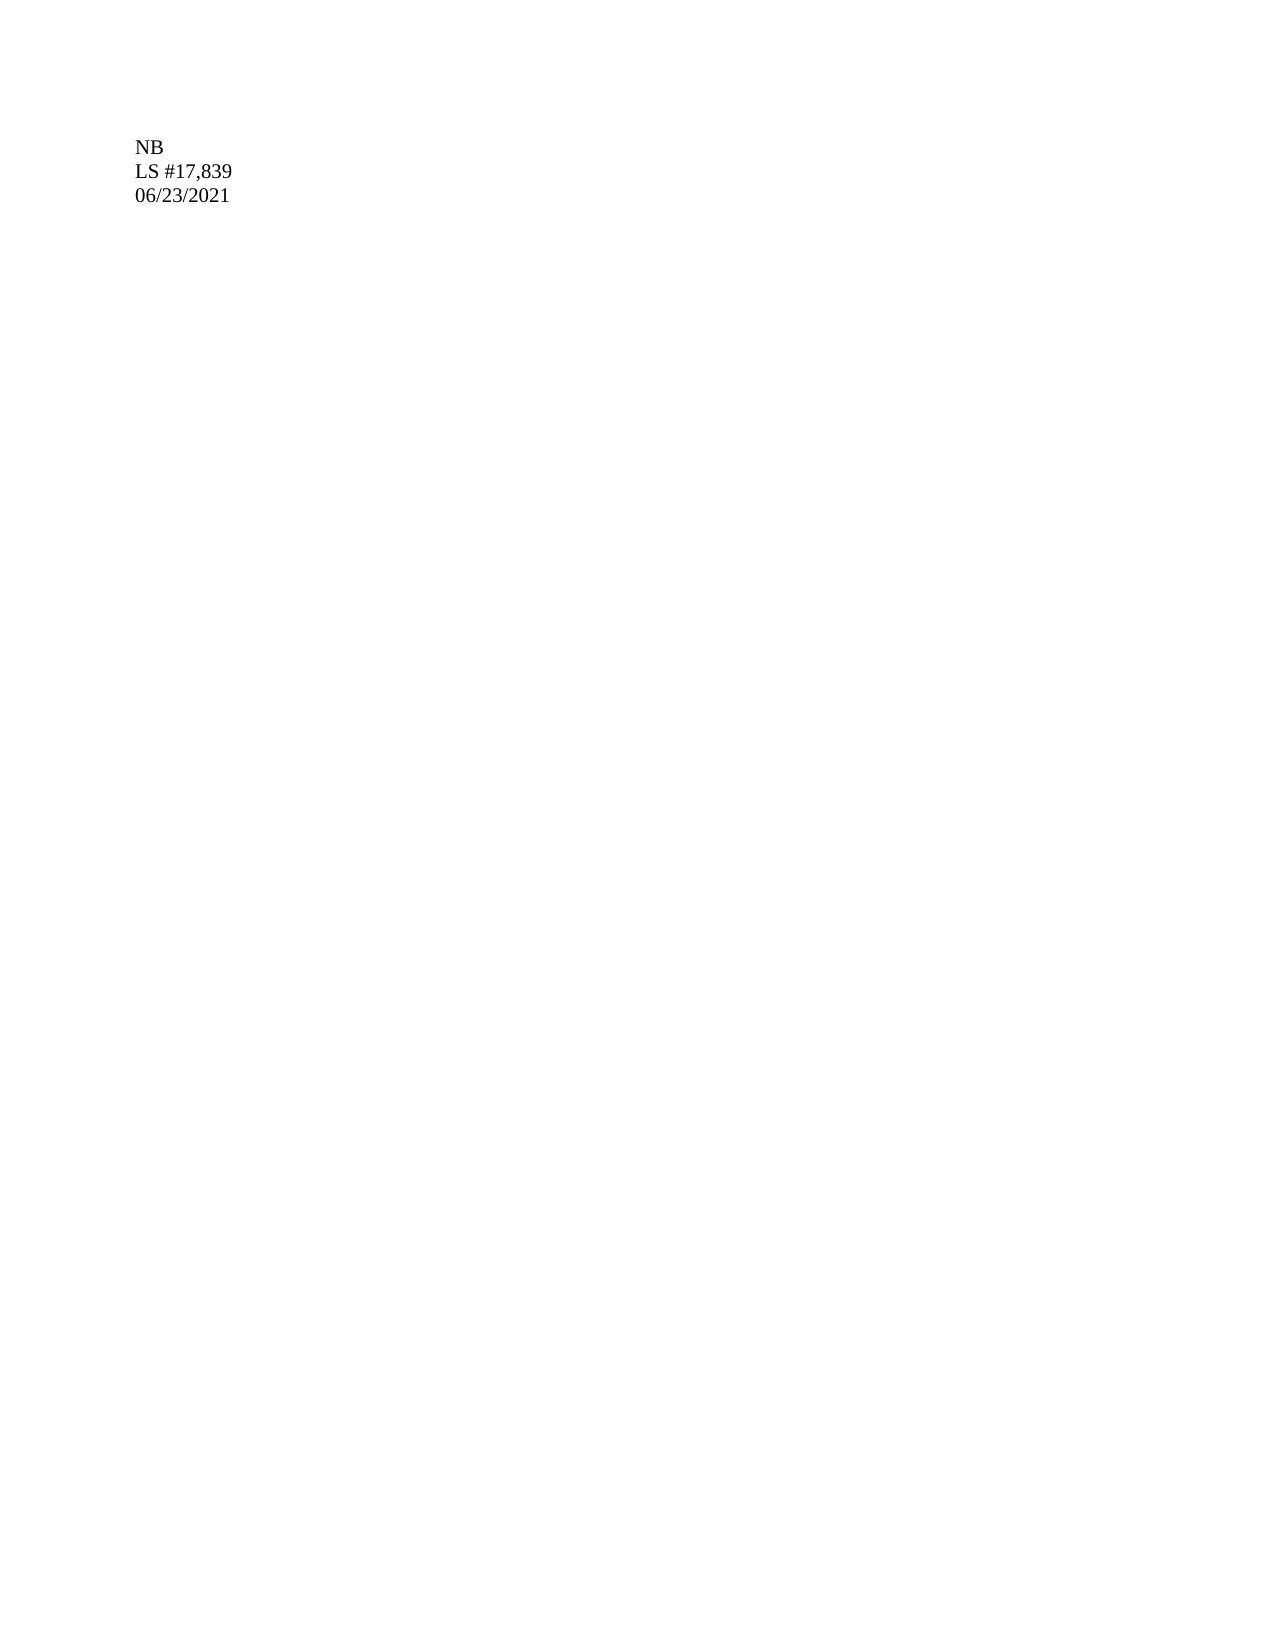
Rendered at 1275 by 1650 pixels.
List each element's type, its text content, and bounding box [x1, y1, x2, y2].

text LS #17,839 [135, 159, 1140, 183]
text 06/23/2021 [135, 183, 1140, 207]
text NB [135, 135, 1140, 159]
